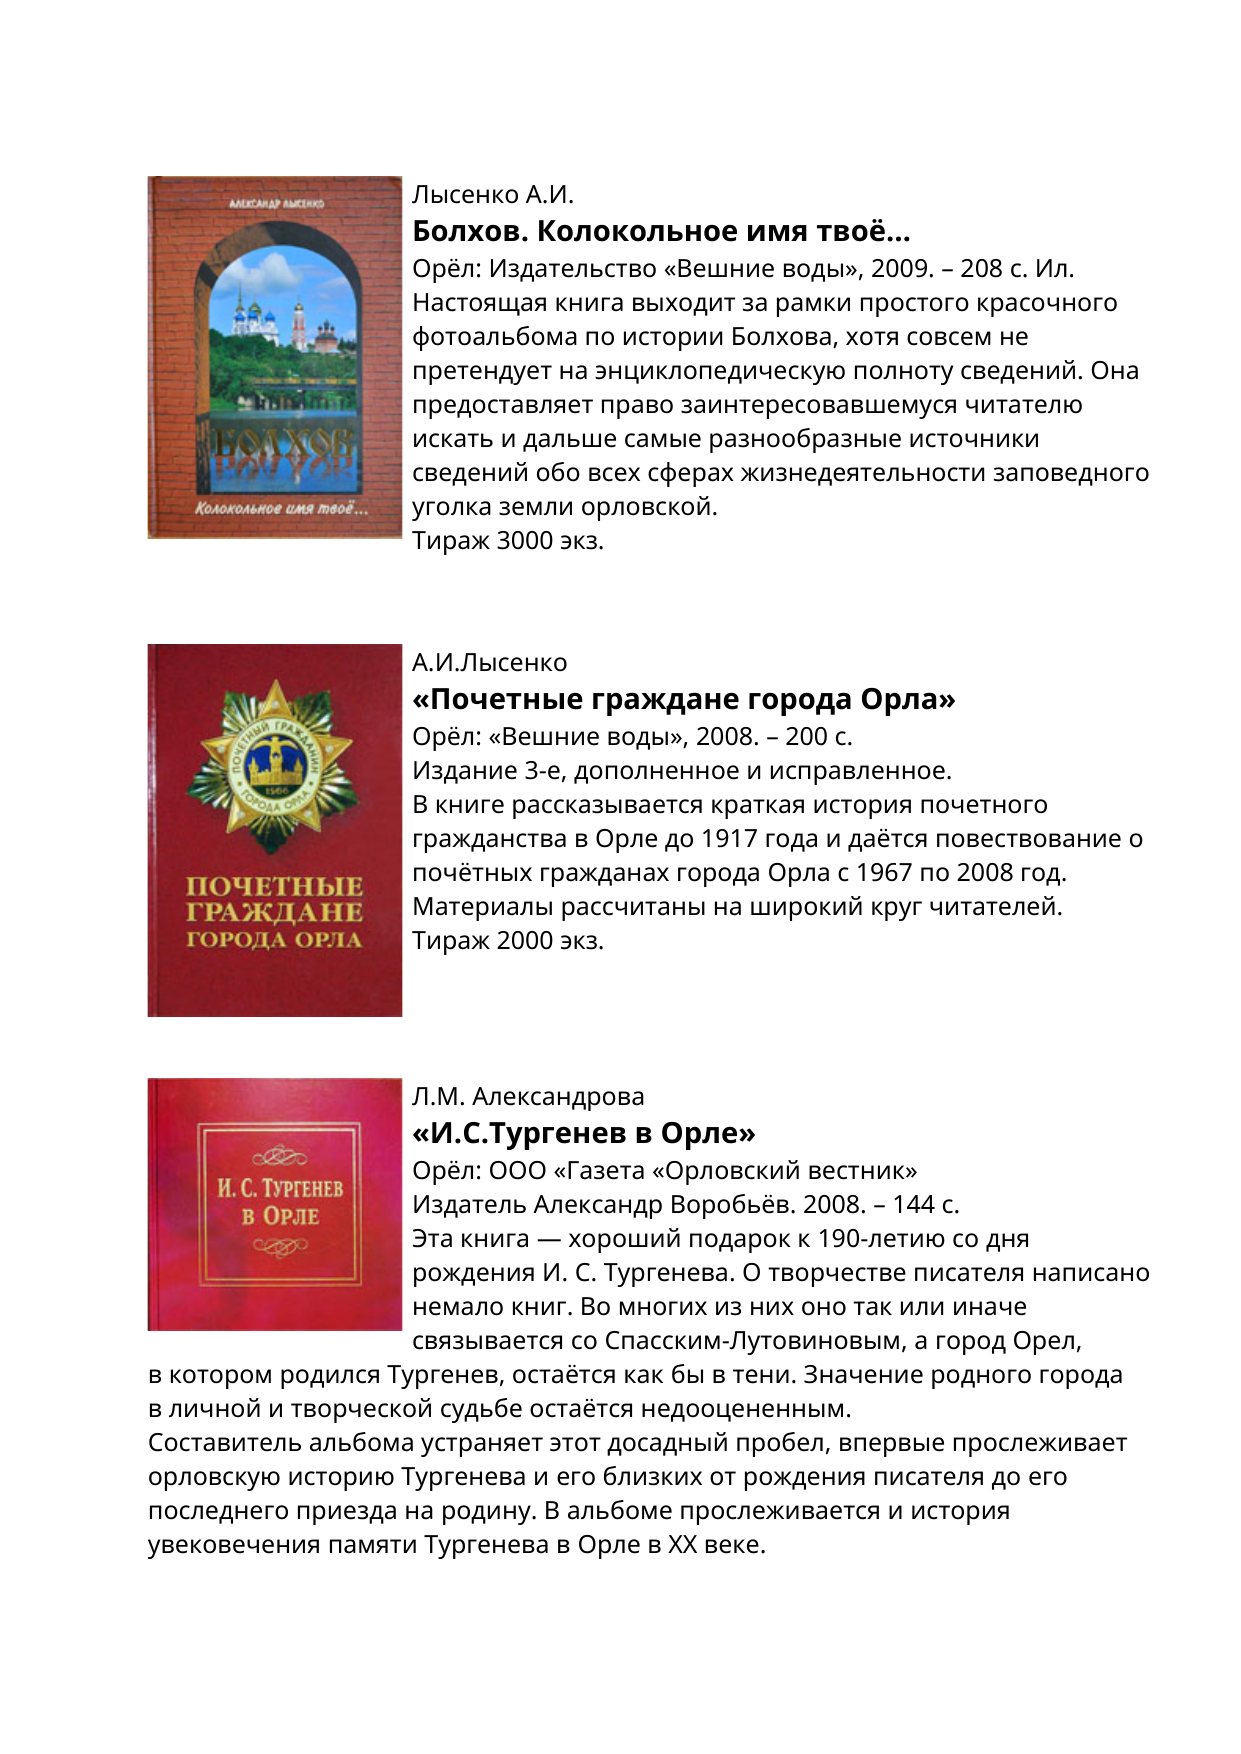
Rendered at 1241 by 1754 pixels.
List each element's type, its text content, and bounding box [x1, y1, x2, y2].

text А.И.Лысенко [403, 644, 1152, 679]
table_header [403, 645, 407, 1016]
picture [147, 1078, 403, 1331]
text Составитель альбома устраняет этот досадный пробел, впервые прослеживает орловскую историю Тургенева и его близких от рождения писателя до его последнего приезда на родину. В альбоме прослеживается и история увековечения памяти Тургенева в Орле в XX веке. [148, 1425, 1152, 1561]
text «И.С.Тургенев в Орле» [407, 1113, 1152, 1152]
text Тираж 3000 экз. [148, 523, 1152, 557]
text Л.М. Александрова [407, 1079, 1152, 1113]
picture [147, 176, 403, 539]
text Орёл: Издательство «Вешние воды», 2009. – 208 с. Ил. [407, 250, 1152, 284]
text «Почетные граждане города Орла» [407, 679, 1152, 718]
table_header [403, 1079, 407, 1330]
text Лысенко А.И. [407, 176, 1152, 211]
text Болхов. Колокольное имя твоё… [407, 211, 1152, 250]
text Орёл: ООО «Газета «Орловский вестник» Издатель Александр Воробьёв. 2008. – 144 c. [407, 1152, 1152, 1221]
text Настоящая книга выходит за рамки простого красочного фотоальбома по истории Болхова, хотя совсем не претендует на энциклопедическую полноту сведений. Она предоставляет право заинтересовавшемуся читателю искать и дальше самые разнообразные источники сведений обо всех сферах жизнедеятельности заповедного уголка земли орловской. [407, 284, 1152, 523]
picture [147, 644, 403, 1017]
text Орёл: «Вешние воды», 2008. – 200 с. Издание 3-е, дополненное и исправленное. [407, 718, 1152, 786]
text В книге рассказывается краткая история почетного гражданства в Орле до 1917 года и даётся повествование о почётных гражданах города Орла с 1967 по 2008 год. Материалы рассчитаны на широкий круг читателей. [407, 786, 1152, 923]
table_header [403, 176, 407, 539]
text Эта книга — хороший подарок к 190-летию со дня рождения И. С. Тургенева. О творчестве писателя написано немало книг. Во многих из них оно так или иначе связывается со Спасским-Лутовиновым, а город Орел, в котором родился Тургенев, остаётся как бы в тени. Значение родного города в личной и творческой судьбе остаётся недооцененным. [148, 1221, 1152, 1425]
text Тираж 2000 экз. [407, 923, 1152, 957]
